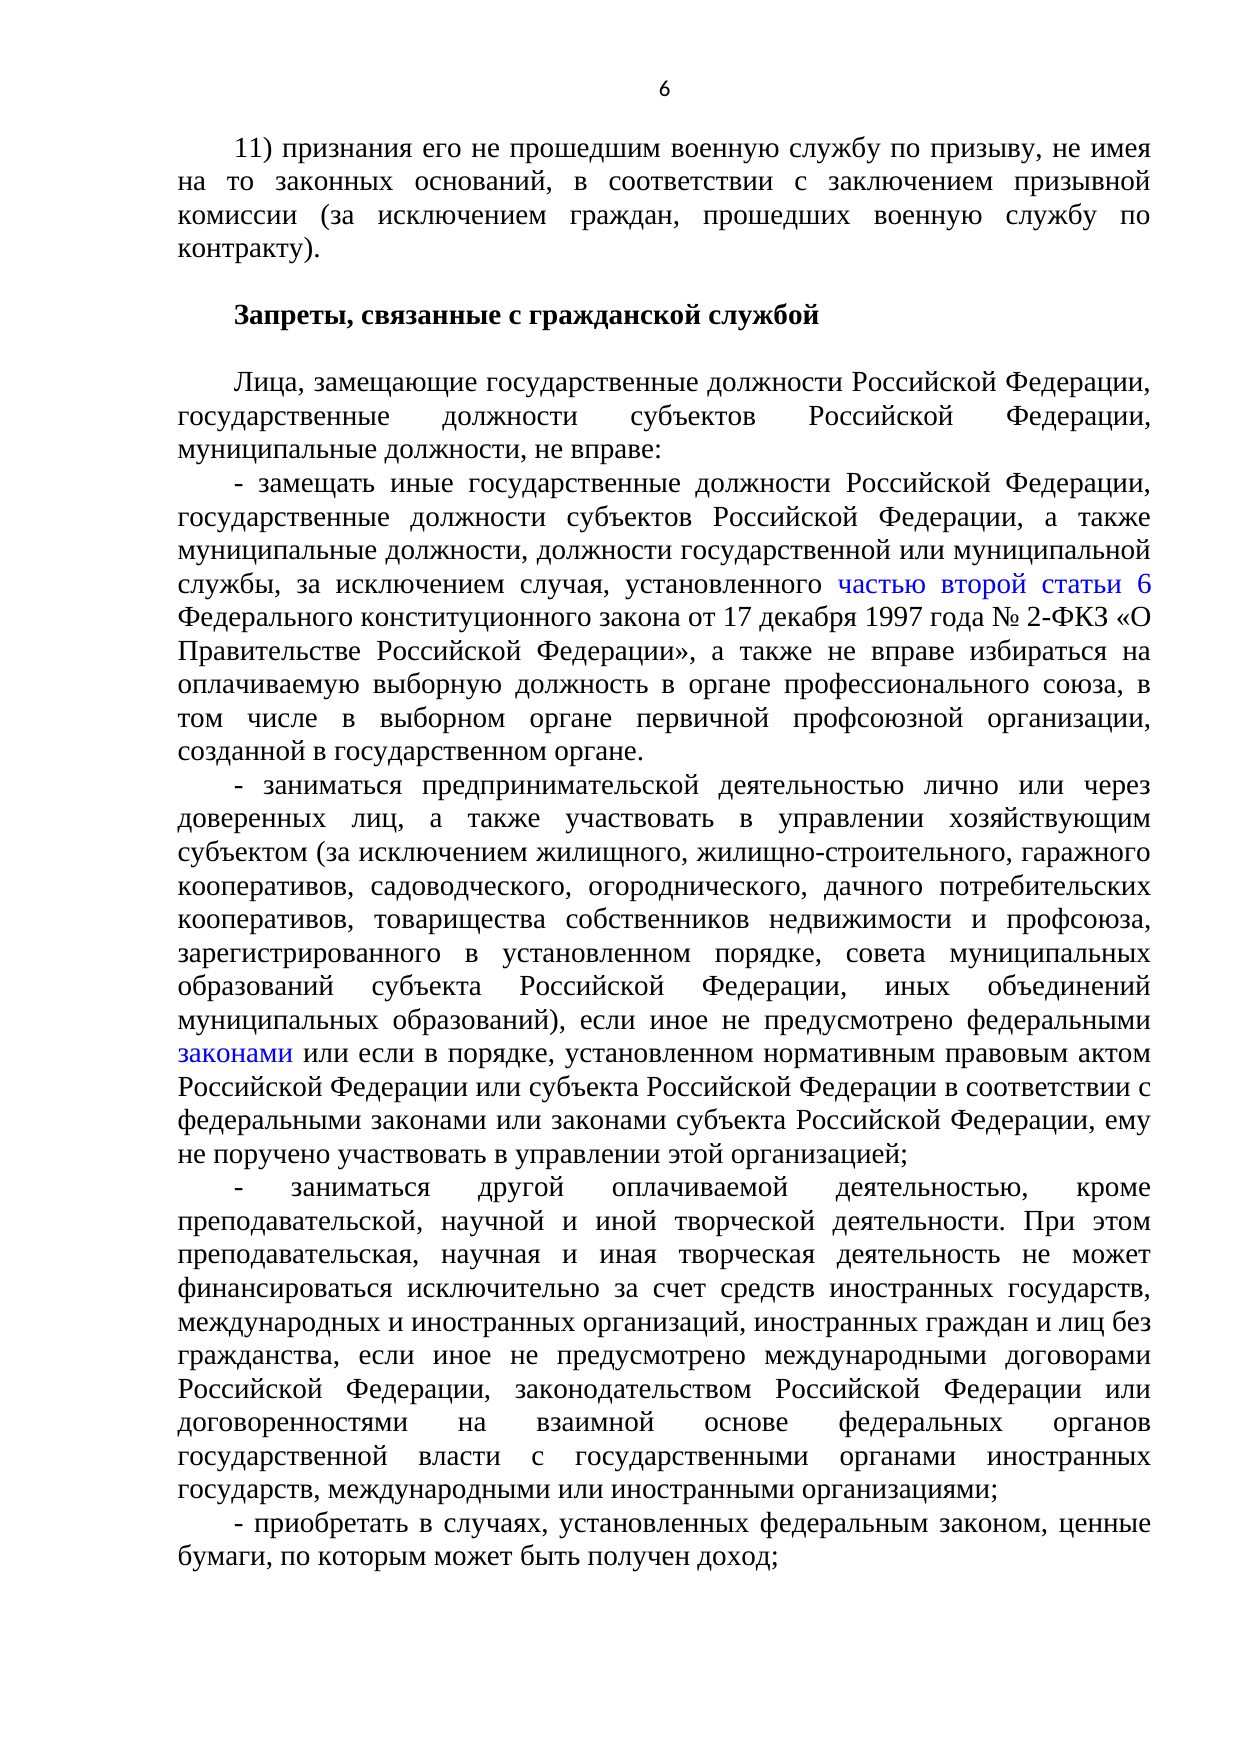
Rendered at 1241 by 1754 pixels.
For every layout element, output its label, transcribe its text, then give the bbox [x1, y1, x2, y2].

text - замещать иные государственные должности Российской Федерации, государственные должности субъектов Российской Федерации, а также муниципальные должности, должности государственной или муниципальной службы, за исключением случая, установленного частью второй статьи 6 Федерального конституционного закона от 17 декабря 1997 года № 2-ФКЗ «О Правительстве Российской Федерации», а также не вправе избираться на оплачиваемую выборную должность в органе профессионального союза, в том числе в выборном органе первичной профсоюзной организации, созданной в государственном органе. [177, 465, 1152, 767]
text 11) признания его не прошедшим военную службу по призыву, не имея на то законных оснований, в соответствии с заключением призывной комиссии (за исключением граждан, прошедших военную службу по контракту). [177, 130, 1152, 264]
text - заниматься другой оплачиваемой деятельностью, кроме преподавательской, научной и иной творческой деятельности. При этом преподавательская, научная и иная творческая деятельность не может финансироваться исключительно за счет средств иностранных государств, международных и иностранных организаций, иностранных граждан и лиц без гражданства, если иное не предусмотрено международными договорами Российской Федерации, законодательством Российской Федерации или договоренностями на взаимной основе федеральных органов государственной власти с государственными органами иностранных государств, международными или иностранными организациями; [177, 1169, 1152, 1505]
text Запреты, связанные с гражданской службой [177, 297, 1152, 331]
text - приобретать в случаях, установленных федеральным законом, ценные бумаги, по которым может быть получен доход; [177, 1505, 1152, 1572]
text - заниматься предпринимательской деятельностью лично или через доверенных лиц, а также участвовать в управлении хозяйствующим субъектом (за исключением жилищного, жилищно-строительного, гаражного кооперативов, садоводческого, огороднического, дачного потребительских кооперативов, товарищества собственников недвижимости и профсоюза, зарегистрированного в установленном порядке, совета муниципальных образований субъекта Российской Федерации, иных объединений муниципальных образований), если иное не предусмотрено федеральными законами или если в порядке, установленном нормативным правовым актом Российской Федерации или субъекта Российской Федерации в соответствии с федеральными законами или законами субъекта Российской Федерации, ему не поручено участвовать в управлении этой организацией; [177, 767, 1152, 1169]
text Лица, замещающие государственные должности Российской Федерации, государственные должности субъектов Российской Федерации, муниципальные должности, не вправе: [177, 364, 1152, 465]
